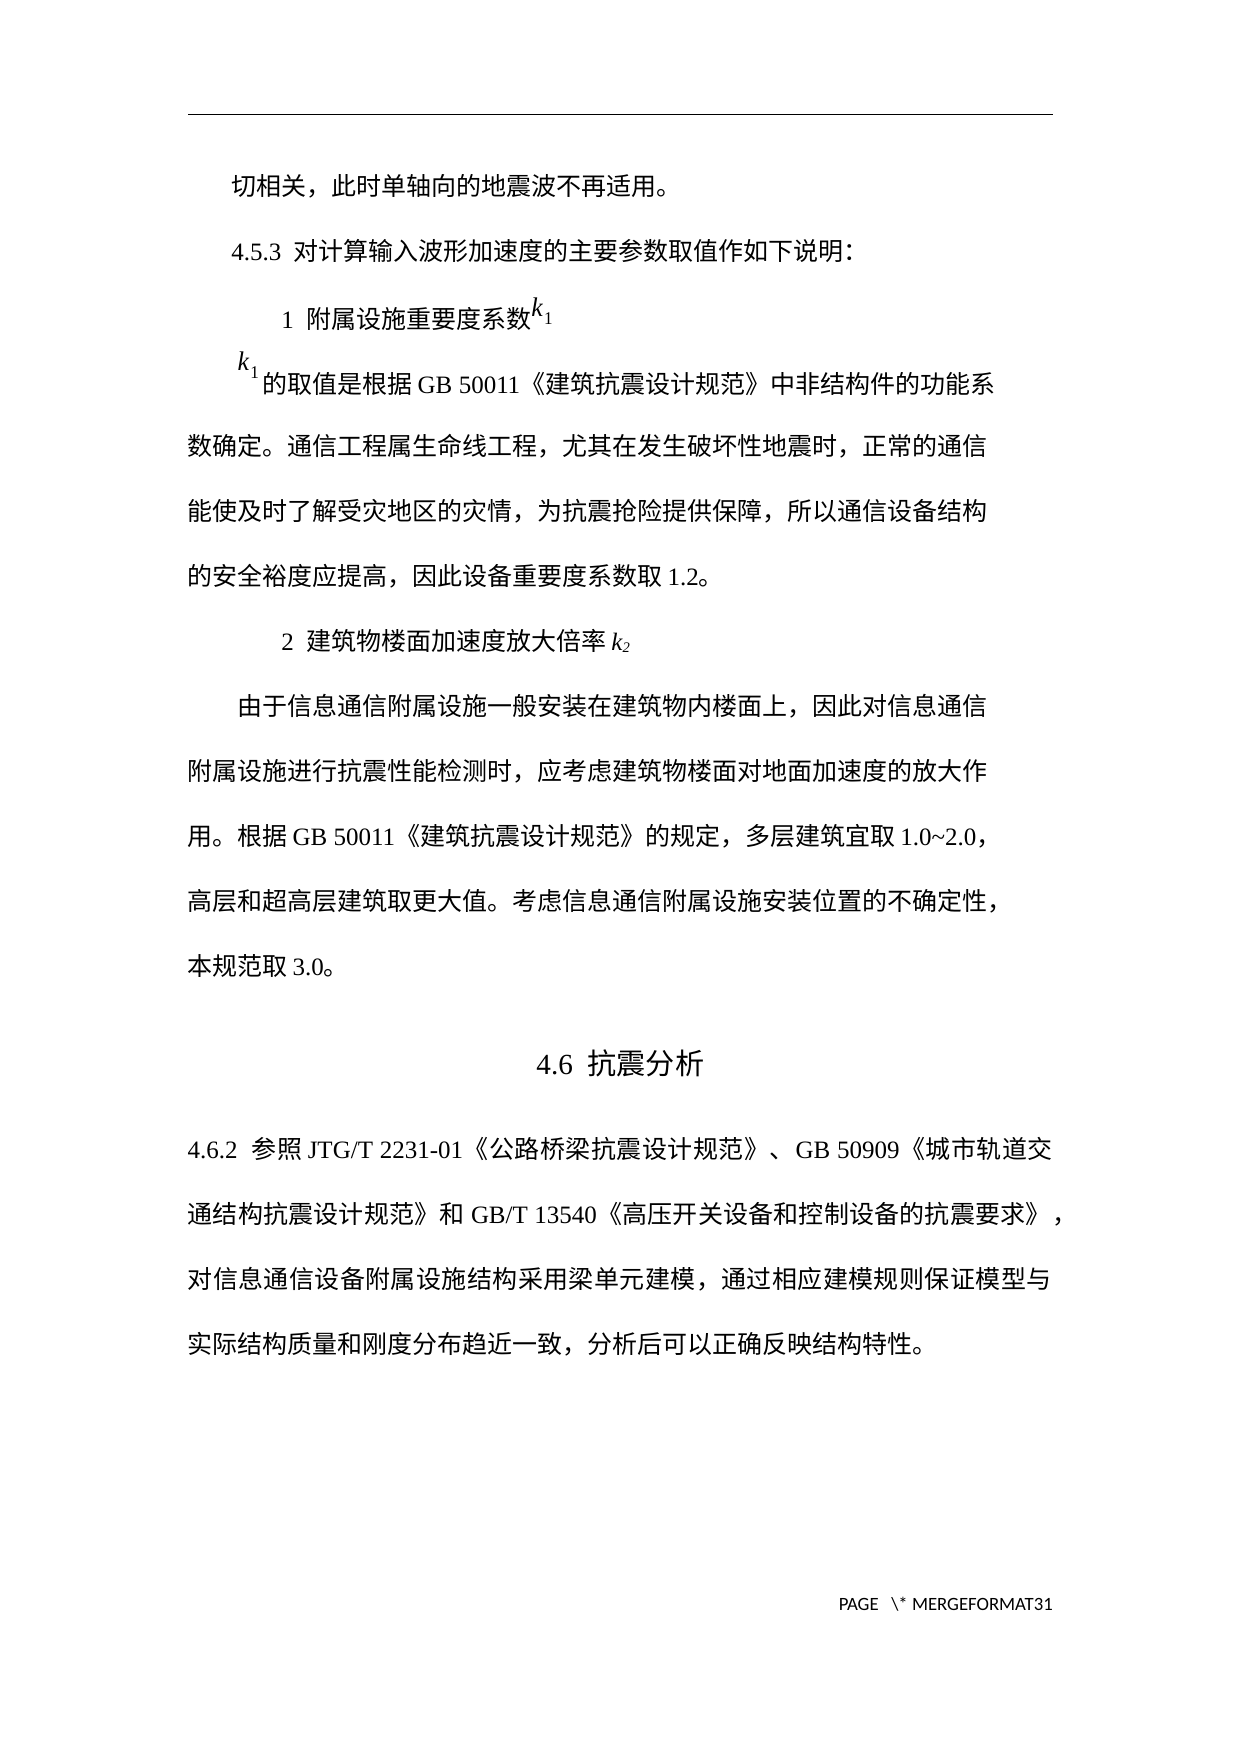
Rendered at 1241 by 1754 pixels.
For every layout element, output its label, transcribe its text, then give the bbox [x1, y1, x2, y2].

text 由于信息通信附属设施一般安装在建筑物内楼面上，因此对信息通信附属设施进行抗震性能检测时，应考虑建筑物楼面对地面加速度的放大作用。根据GB 50011《建筑抗震设计规范》的规定，多层建筑宜取1.0~2.0，高层和超高层建筑取更大值。考虑信息通信附属设施安装位置的不确定性，本规范取3.0。 [187, 672, 1002, 997]
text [231, 152, 1053, 217]
text 1 附属设施重要度系数 [231, 282, 1053, 347]
text 2 建筑物楼面加速度放大倍率k2 [231, 607, 1053, 672]
subtitle 4.6 抗震分析 [187, 1029, 1053, 1094]
text 4.6.2 参照JTG/T 2231-01《公路桥梁抗震设计规范》、GB 50909《城市轨道交通结构抗震设计规范》和GB/T 13540《高压开关设备和控制设备的抗震要求》，对信息通信设备附属设施结构采用梁单元建模，通过相应建模规则保证模型与实际结构质量和刚度分布趋近一致，分析后可以正确反映结构特性。 [187, 1115, 1053, 1375]
text 的取值是根据GB 50011《建筑抗震设计规范》中非结构件的功能系数确定。通信工程属生命线工程，尤其在发生破坏性地震时，正常的通信能使及时了解受灾地区的灾情，为抗震抢险提供保障，所以通信设备结构的安全裕度应提高，因此设备重要度系数取1.2。 [187, 347, 1002, 607]
text 4.5.3 对计算输入波形加速度的主要参数取值作如下说明： [231, 217, 1053, 282]
